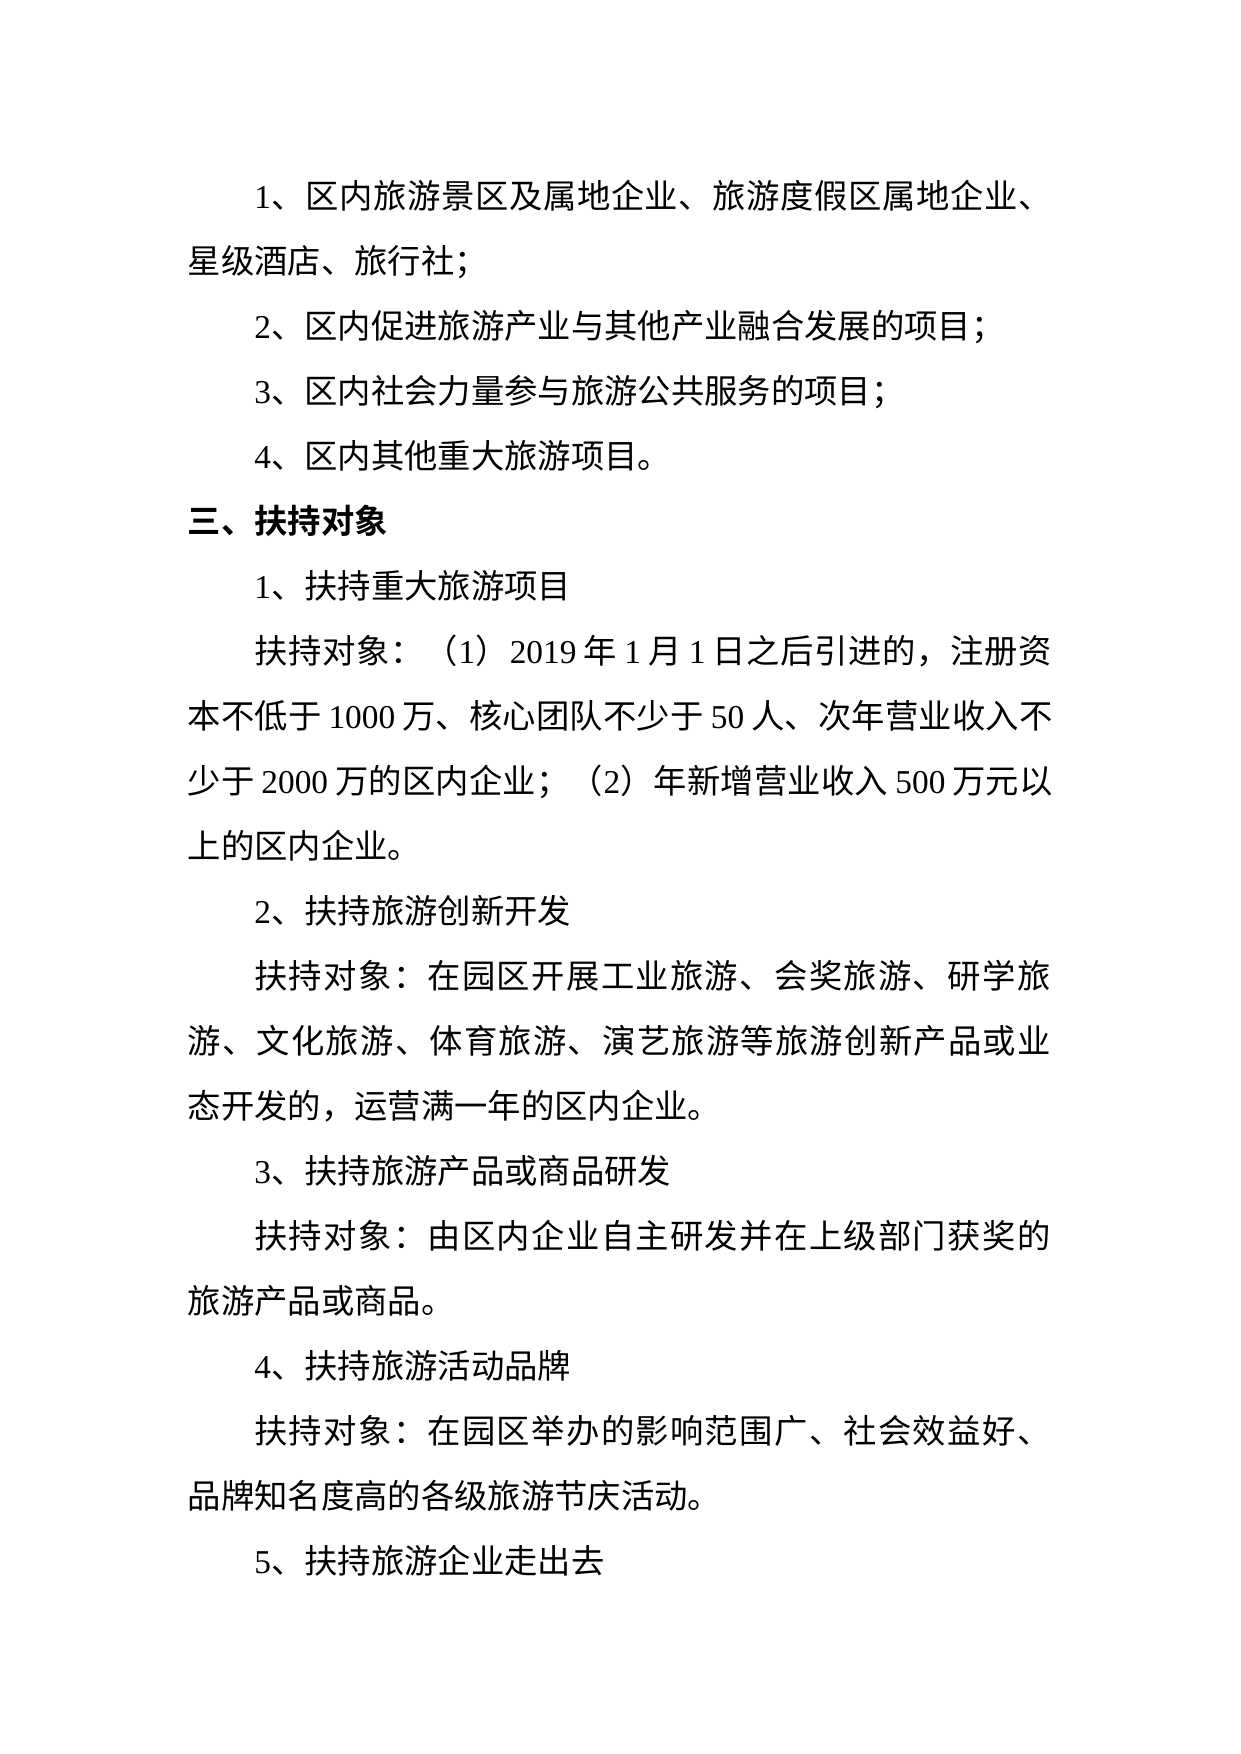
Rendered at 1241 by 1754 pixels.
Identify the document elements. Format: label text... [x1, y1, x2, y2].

text 2、扶持旅游创新开发 [187, 877, 1053, 942]
text 2、区内促进旅游产业与其他产业融合发展的项目； [187, 292, 1053, 357]
text 三、扶持对象 [187, 487, 1053, 552]
text 4、区内其他重大旅游项目。 [187, 422, 1053, 487]
text 扶持对象：在园区开展工业旅游、会奖旅游、研学旅游、文化旅游、体育旅游、演艺旅游等旅游创新产品或业态开发的，运营满一年的区内企业。 [187, 942, 1053, 1137]
text 5、扶持旅游企业走出去 [187, 1527, 1053, 1592]
text 扶持对象：（1）2019年1月1日之后引进的，注册资本不低于1000万、核心团队不少于50人、次年营业收入不少于2000万的区内企业；（2）年新增营业收入500万元以上的区内企业。 [187, 617, 1053, 877]
text 3、区内社会力量参与旅游公共服务的项目； [187, 357, 1053, 422]
text 3、扶持旅游产品或商品研发 [187, 1137, 1053, 1202]
text 扶持对象：在园区举办的影响范围广、社会效益好、品牌知名度高的各级旅游节庆活动。 [187, 1397, 1053, 1527]
text 1、区内旅游景区及属地企业、旅游度假区属地企业、星级酒店、旅行社； [187, 162, 1053, 292]
text 4、扶持旅游活动品牌 [187, 1332, 1053, 1397]
text 扶持对象：由区内企业自主研发并在上级部门获奖的旅游产品或商品。 [187, 1202, 1053, 1332]
text 1、扶持重大旅游项目 [187, 552, 1053, 617]
